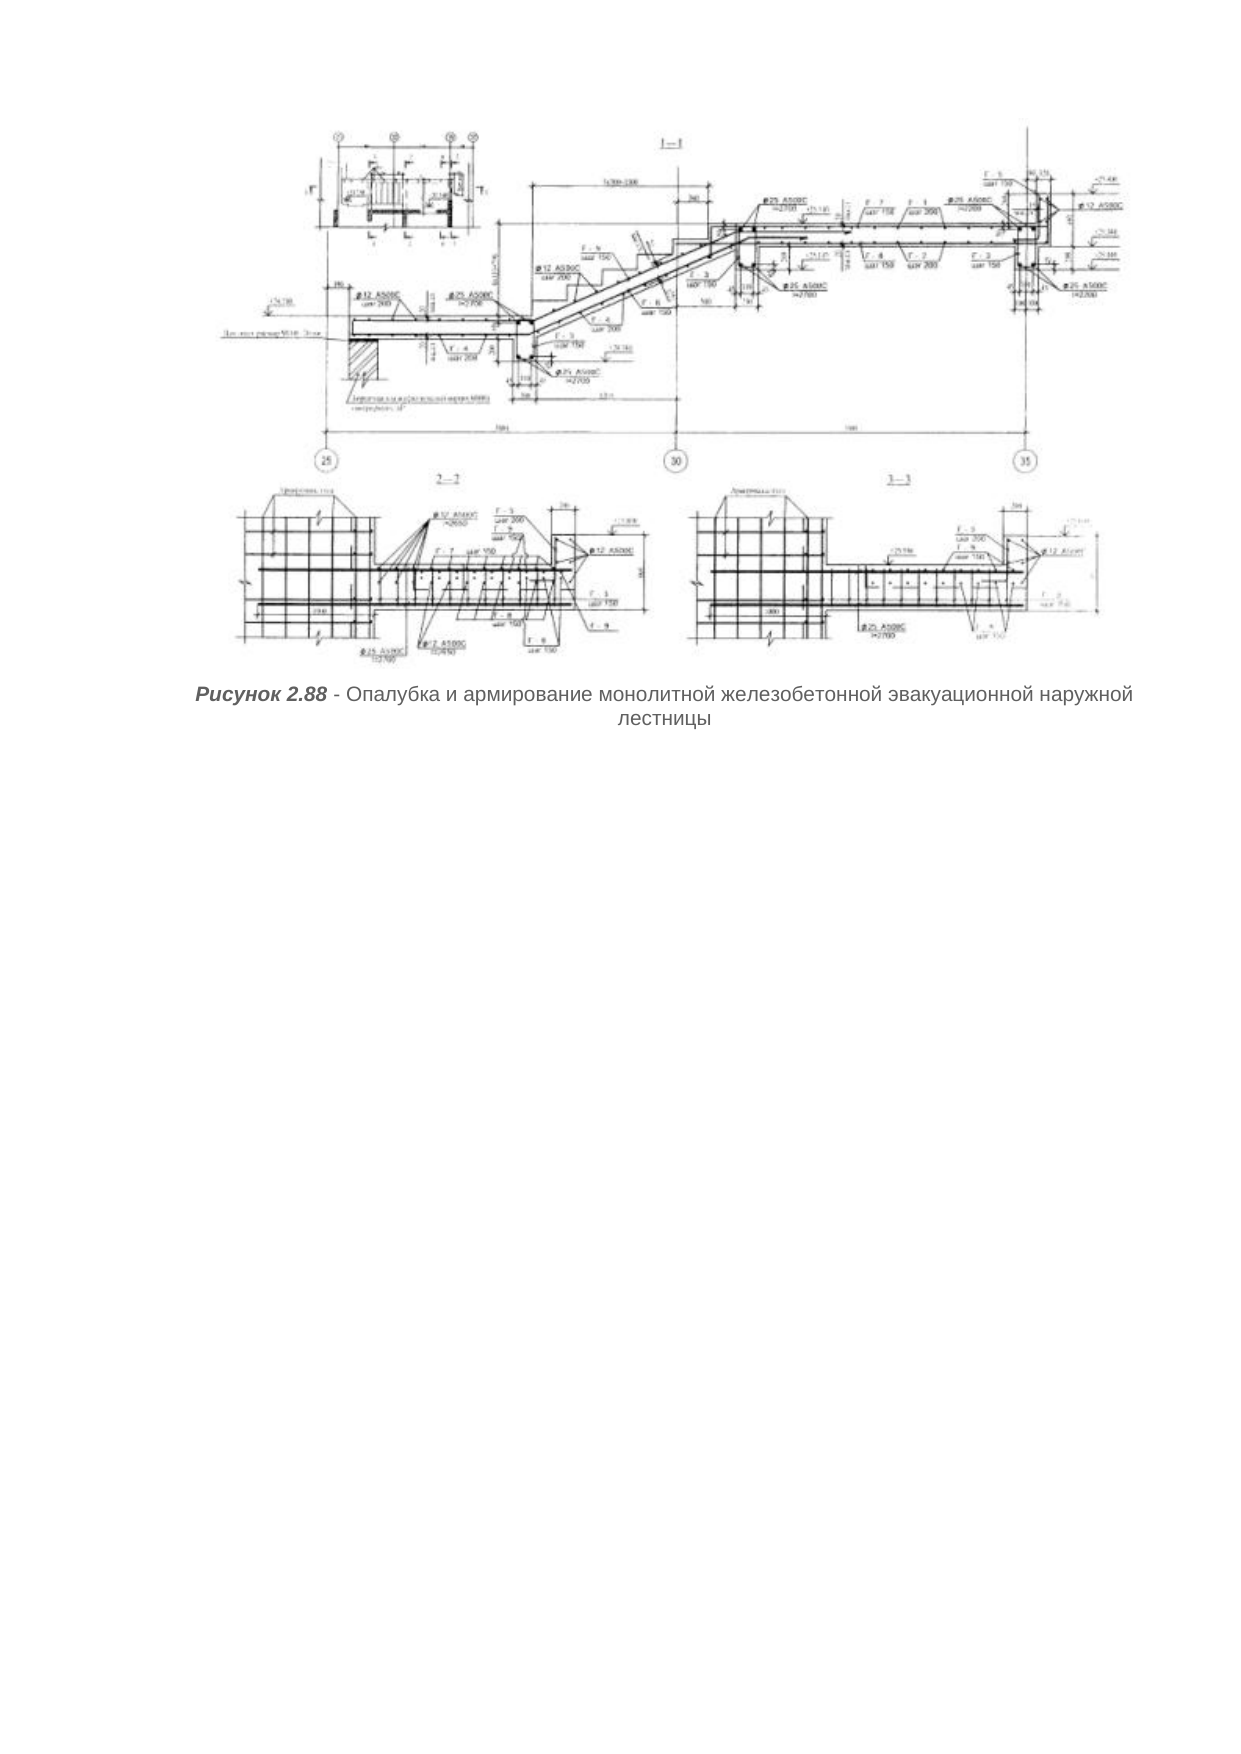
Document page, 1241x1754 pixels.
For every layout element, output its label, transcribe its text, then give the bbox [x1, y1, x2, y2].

text Рисунок 2.88 - Опалубка и армирование монолитной железобетонной эвакуационной наружной лестницы [177, 682, 1152, 730]
picture [191, 118, 1138, 683]
